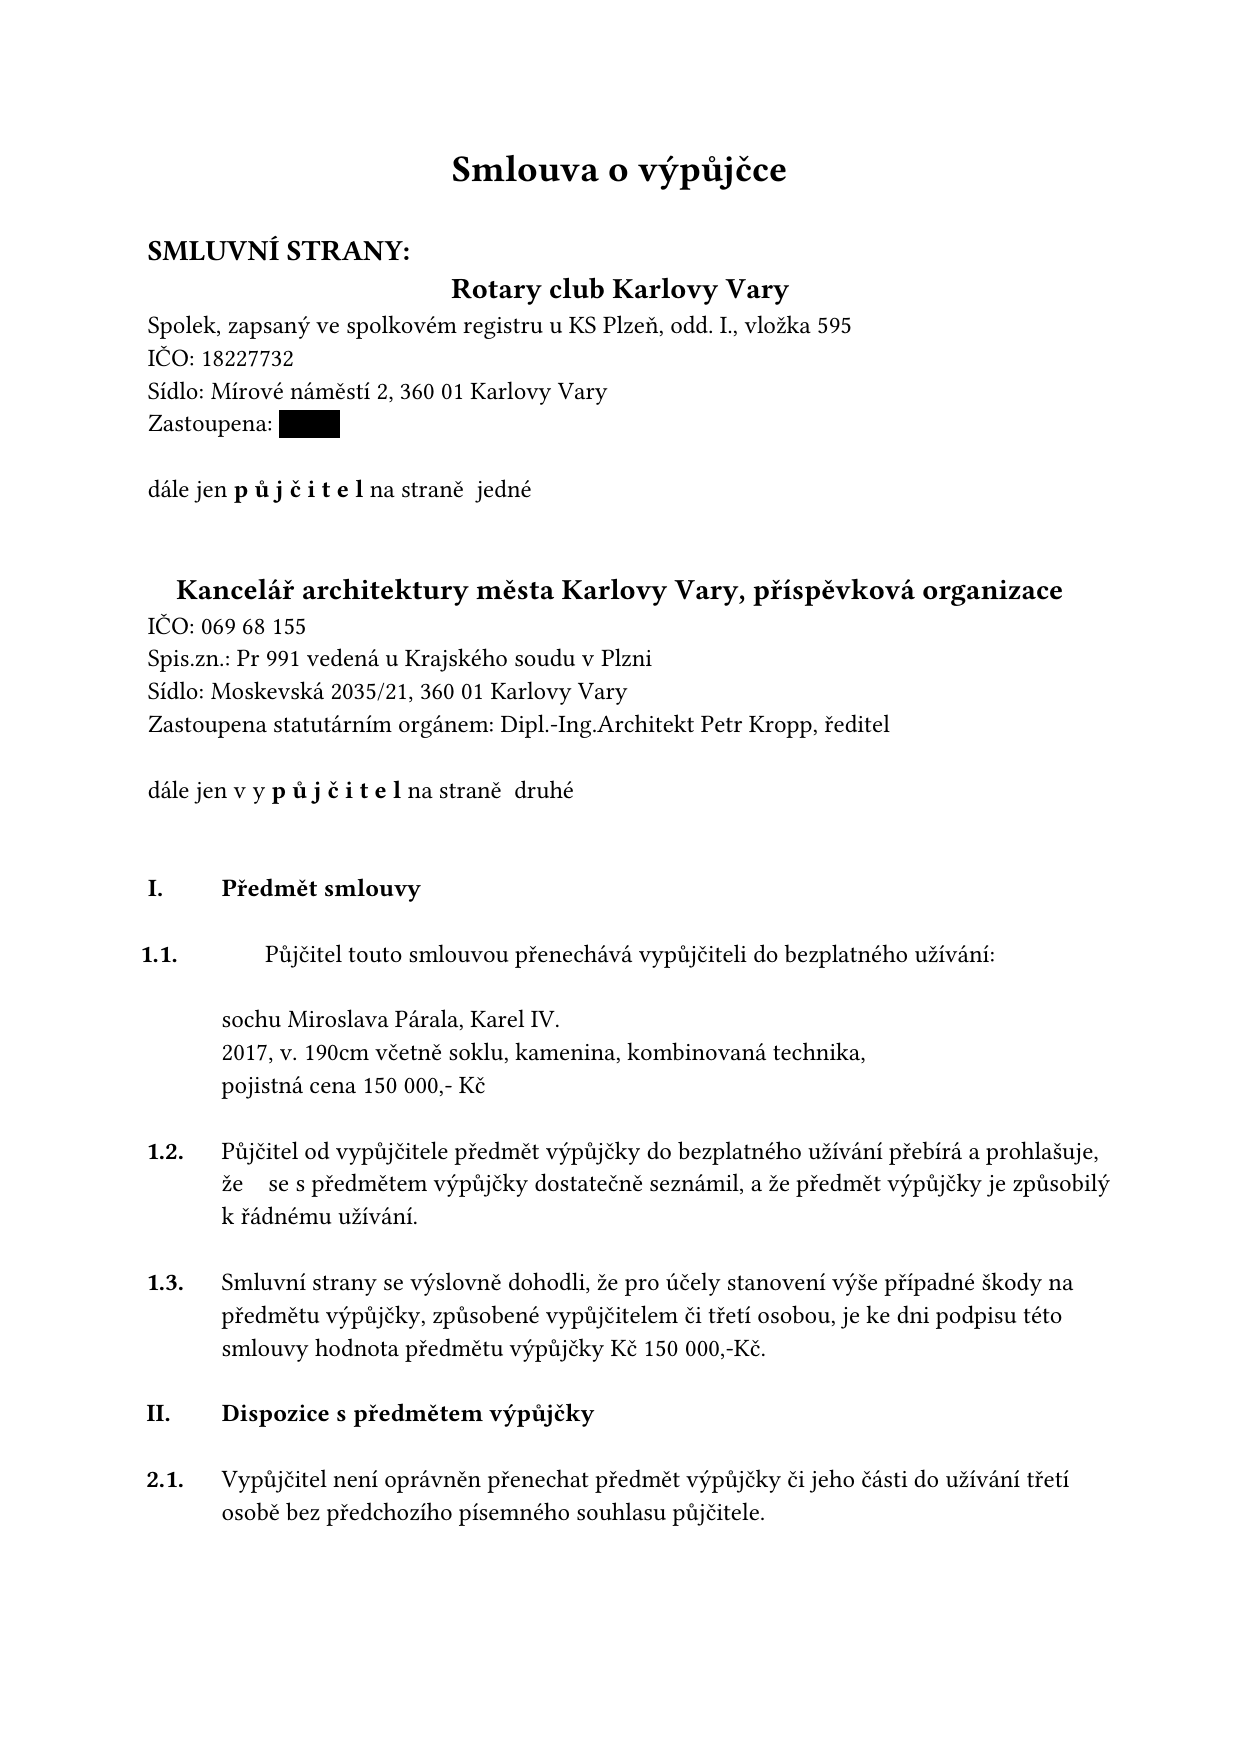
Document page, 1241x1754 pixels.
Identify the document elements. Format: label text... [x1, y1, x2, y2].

text Kancelář architektury města Karlovy Vary, příspěvková organizace [148, 573, 1093, 607]
text 2.1. Vypůjčitel není oprávněn přenechat předmět výpůjčky či jeho části do užívání třetí osobě bez předchozího písemného souhlasu půjčitele. [146, 1465, 1122, 1526]
text Zastoupena statutárním orgánem: Dipl.-Ing.Architekt Petr Kropp, ředitel [148, 710, 1093, 739]
text SMLUVNÍ STRANY: [148, 235, 1093, 268]
text 1.3. Smluvní strany se výslovně dohodli, že pro účely stanovení výše případné škody na předmětu výpůjčky, způsobené vypůjčitelem či třetí osobou, je ke dni podpisu této smlouvy hodnota předmětu výpůjčky Kč 150 000,-Kč. [146, 1268, 1122, 1362]
text 1.2. Půjčitel od vypůjčitele předmět výpůjčky do bezplatného užívání přebírá a prohlašuje, že se s předmětem výpůjčky dostatečně seznámil, a že předmět výpůjčky je způsobilý k řádnému užívání. [146, 1137, 1122, 1231]
text Rotary club Karlovy Vary [148, 273, 1093, 306]
list Půjčitel touto smlouvou přenechává vypůjčiteli do bezplatného užívání: [140, 940, 1093, 968]
text Spis.zn.: Pr 991 vedená u Krajského soudu v Plzni [148, 644, 1093, 673]
text Sídlo: Mírové náměstí 2, 360 01 Karlovy Vary [148, 377, 1093, 405]
text Sídlo: Moskevská 2035/21, 360 01 Karlovy Vary [148, 677, 1093, 706]
text Spolek, zapsaný ve spolkovém registru u KS Plzeň, odd. I., vložka 595 [148, 311, 1093, 339]
text Zastoupena: xxxxx [148, 409, 1093, 438]
text dále jen p ů j č i t e l na straně jedné [148, 475, 1093, 504]
text pojistná cena 150 000,- Kč [221, 1071, 1122, 1099]
text dále jen v y p ů j č i t e l na straně druhé [148, 776, 1093, 804]
text I. Předmět smlouvy [148, 874, 1093, 903]
text IČO: 069 68 155 [148, 612, 1093, 640]
text Smlouva o výpůjčce [148, 148, 1093, 190]
text II. Dispozice s předmětem výpůjčky [146, 1399, 1122, 1428]
text 2017, v. 190cm včetně soklu, kamenina, kombinovaná technika, [221, 1038, 1122, 1067]
text IČO: 18227732 [148, 344, 1093, 372]
text sochu Miroslava Párala, Karel IV. [221, 1005, 1093, 1034]
